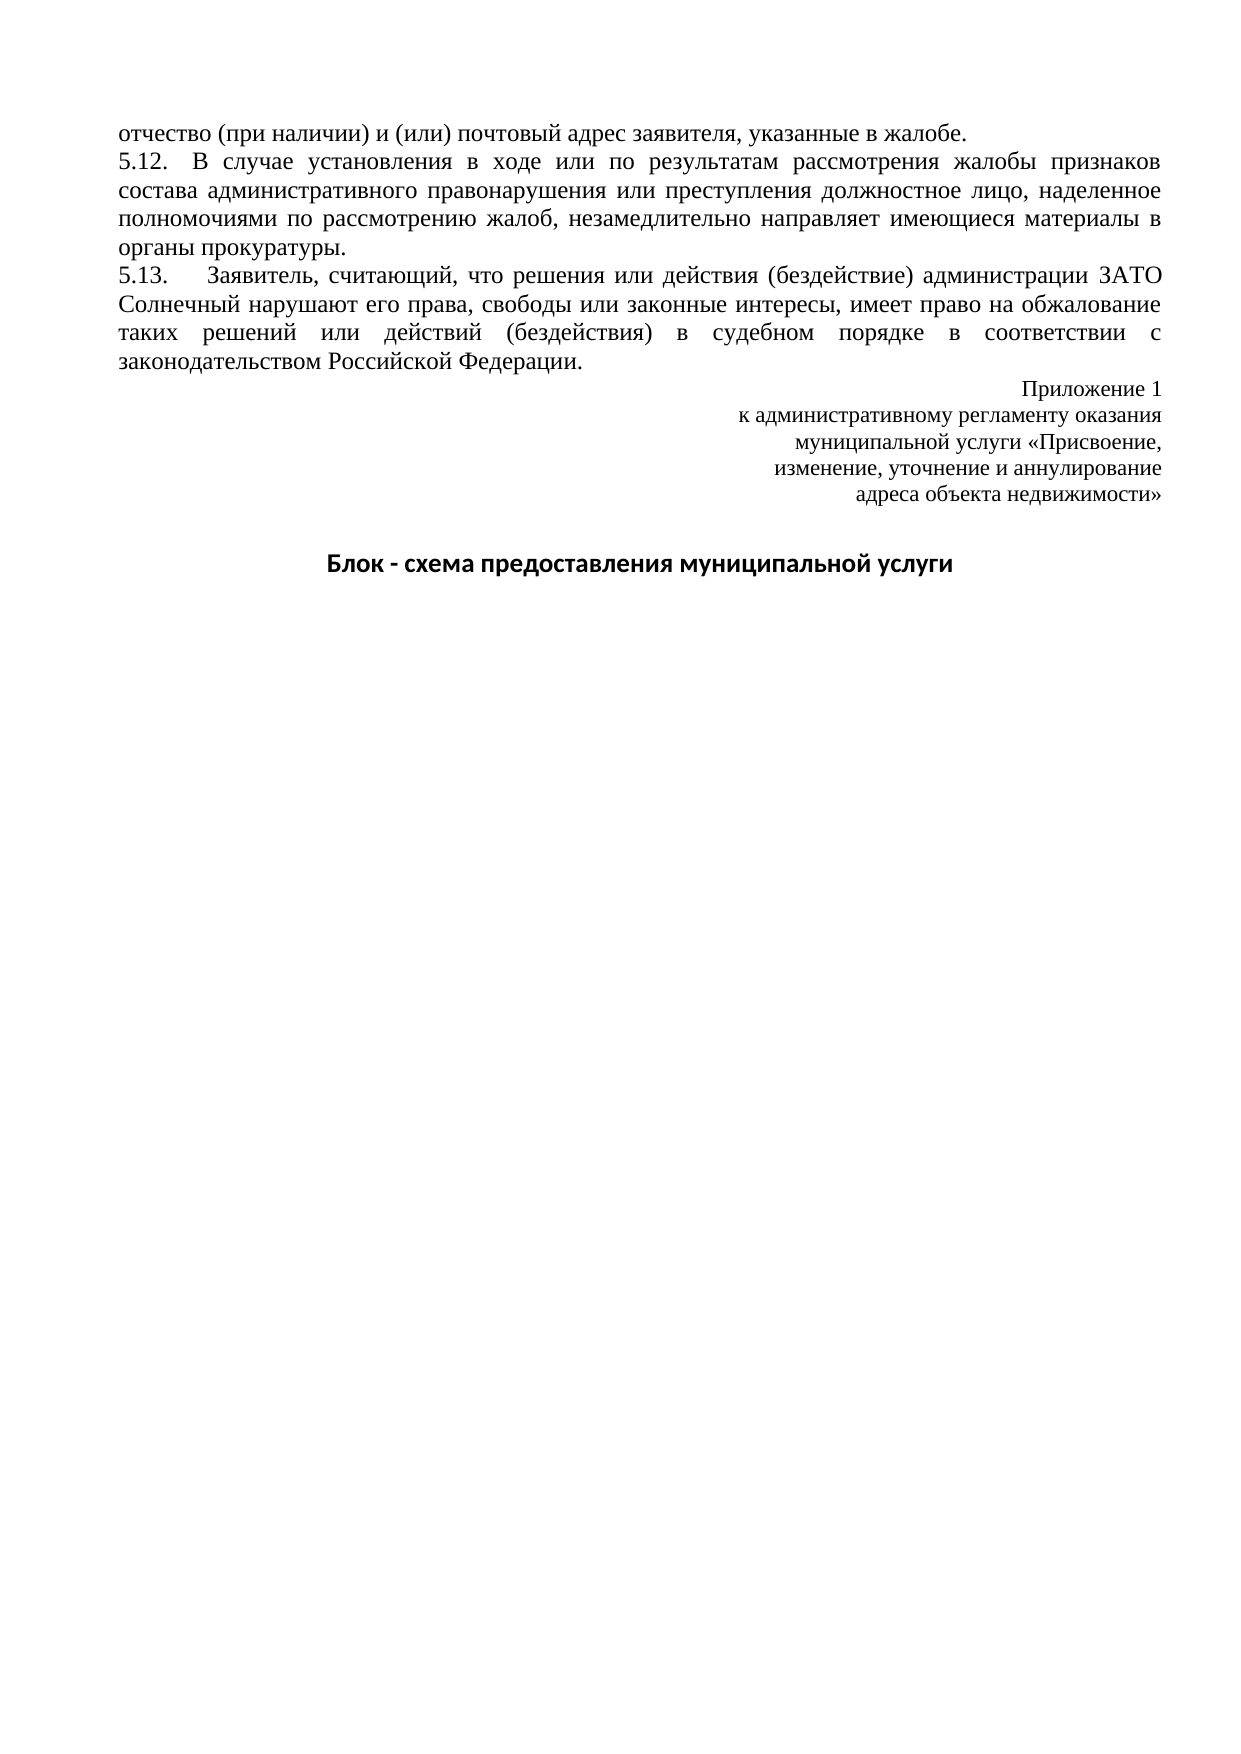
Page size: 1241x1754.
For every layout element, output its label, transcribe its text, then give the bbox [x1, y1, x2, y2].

list Заявитель, считающий, что решения или действия (бездействие) администрации ЗАТО Солнечный нарушают его права, свободы или законные интересы, имеет право на обжалование таких решений или действий (бездействия) в судебном порядке в соответствии с законодательством Российской Федерации. [118, 261, 1162, 375]
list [118, 118, 1162, 147]
text Блок - схема предоставления муниципальной услуги [118, 553, 1162, 578]
text Приложение 1 [785, 375, 1162, 401]
text к административному регламенту оказания муниципальной услуги «Присвоение, изменение, уточнение и аннулирование адреса объекта недвижимости» [709, 401, 1162, 507]
list В случае установления в ходе или по результатам рассмотрения жалобы признаков состава административного правонарушения или преступления должностное лицо, наделенное полномочиями по рассмотрению жалоб, незамедлительно направляет имеющиеся материалы в органы прокуратуры. [118, 147, 1162, 261]
